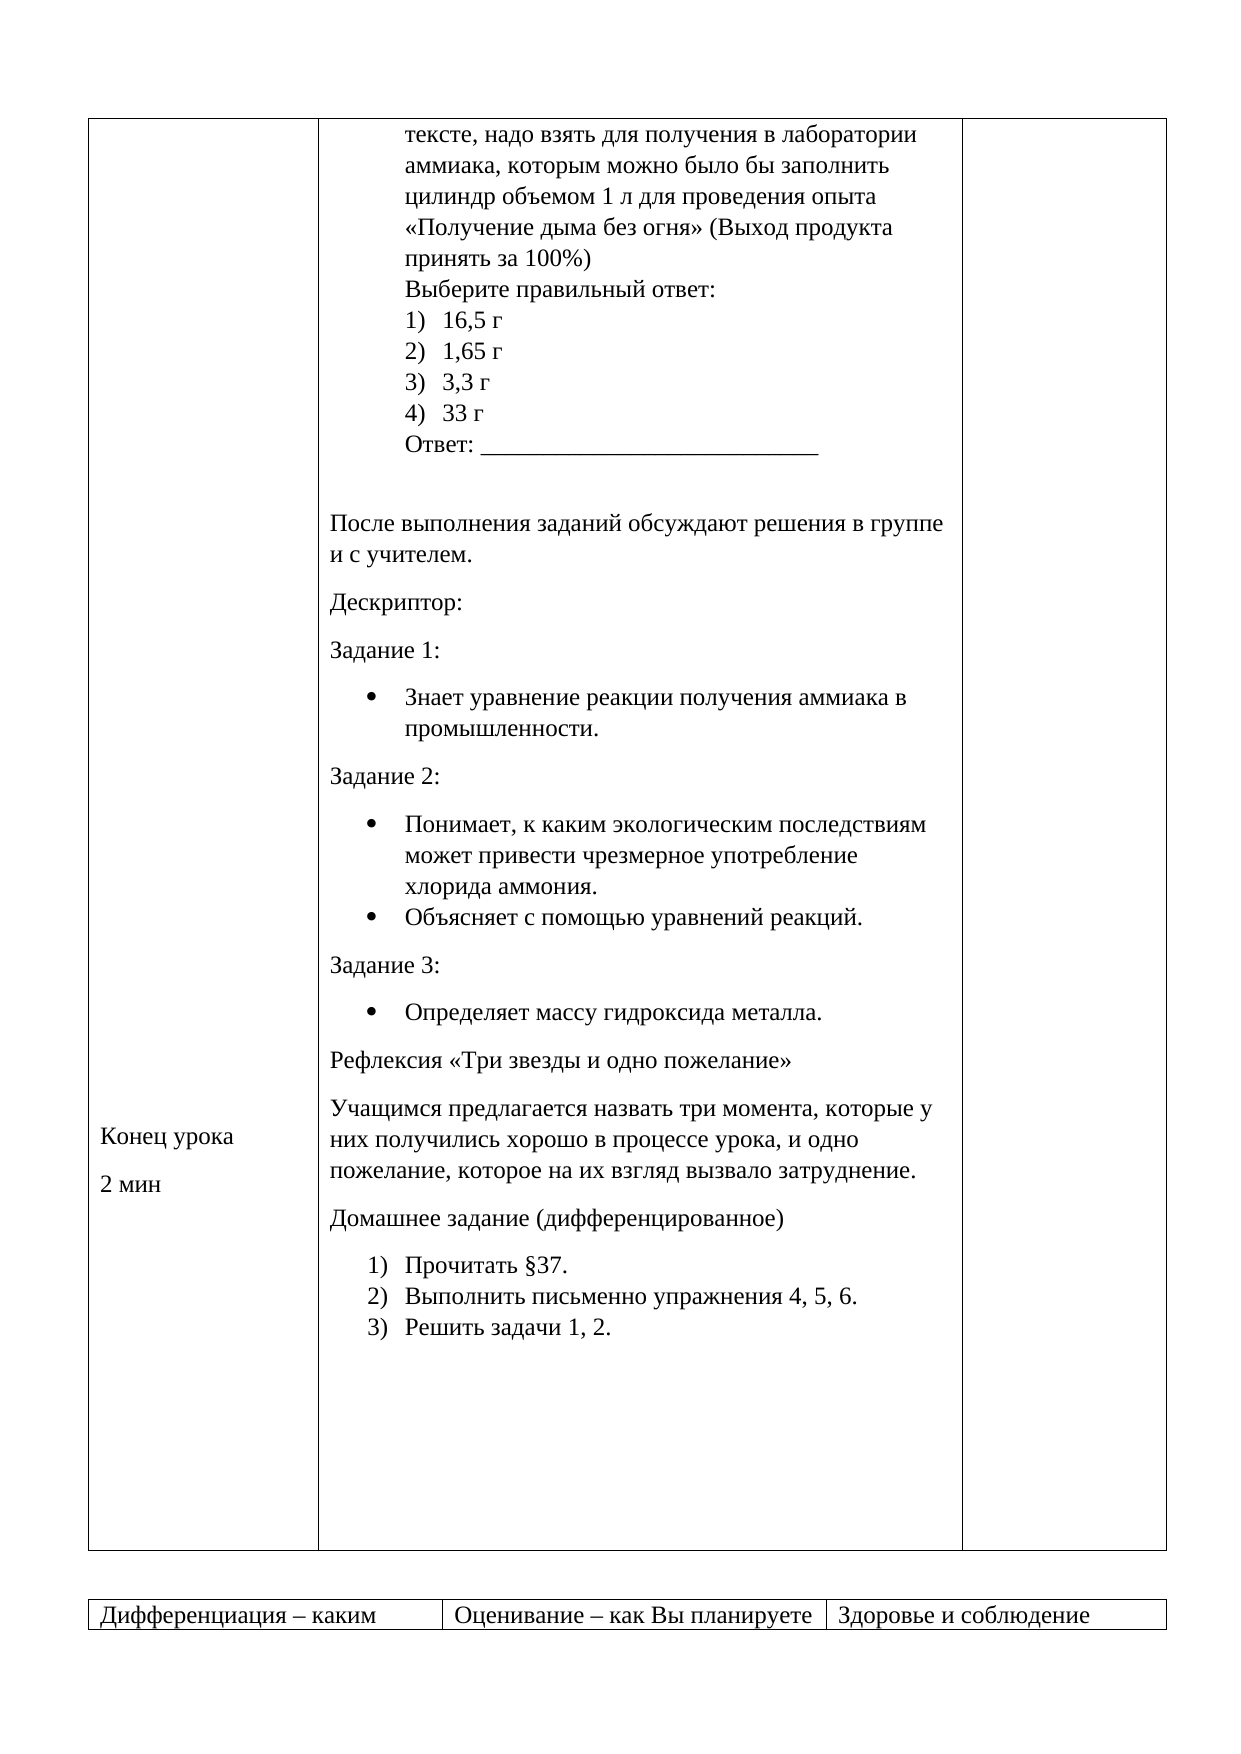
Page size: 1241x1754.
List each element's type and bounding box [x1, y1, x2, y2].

table_cell [319, 119, 962, 1550]
table_cell [89, 119, 318, 1550]
table_header [443, 1600, 826, 1629]
table_header [827, 1600, 1166, 1629]
table_header [89, 1600, 442, 1629]
table_cell [963, 119, 1166, 1550]
